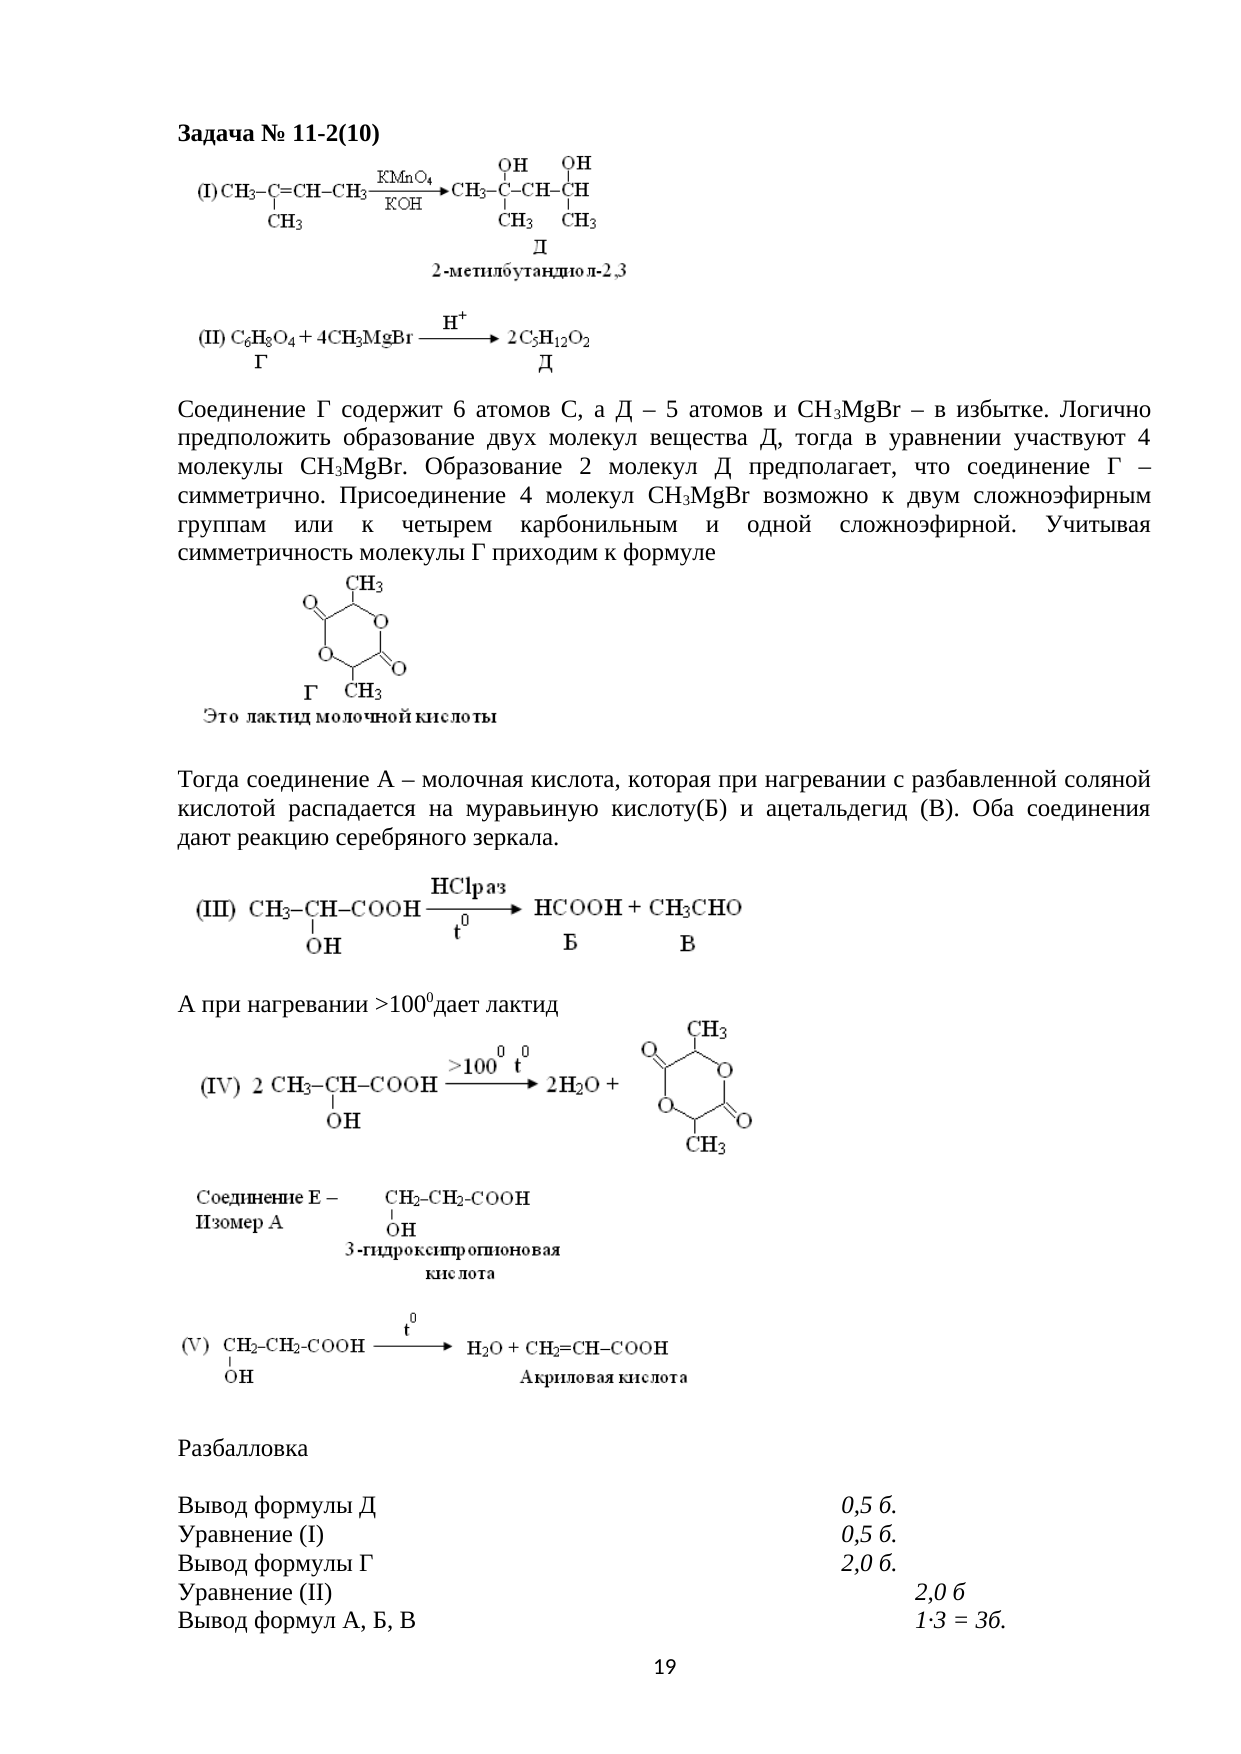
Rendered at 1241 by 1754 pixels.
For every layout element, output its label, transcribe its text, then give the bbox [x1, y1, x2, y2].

text Вывод формулы Д 0,5 б. [177, 1491, 1152, 1519]
picture [177, 1018, 779, 1405]
text А при нагревании >1000дает лактид [177, 989, 1152, 1018]
text Разбалловка [177, 1433, 1152, 1462]
text Уравнение (II) 2,0 б [177, 1577, 1152, 1606]
text Соединение Г содержит 6 атомов С, а Д – 5 атомов и СН3MgBr – в избытке. Логично предположить образование двух молекул вещества Д, тогда в уравнении участвуют 4 молекулы СН3MgBr. Образование 2 молекул Д предполагает, что соединение Г – симметрично. Присоединение 4 молекул СН3MgBr возможно к двум сложноэфирным группам или к четырем карбонильным и одной сложноэфирной. Учитывая симметричность молекулы Г приходим к формуле [177, 394, 1152, 566]
text Тогда соединение А – молочная кислота, которая при нагревании с разбавленной соляной кислотой распадается на муравьиную кислоту(Б) и ацетальдегид (В). Оба соединения дают реакцию серебряного зеркала. [177, 764, 1152, 850]
text Задача № 11-2(10) [177, 118, 1152, 147]
picture [177, 850, 764, 990]
picture [177, 566, 518, 765]
text Вывод формул А, Б, В 1∙3 = 3б. [177, 1606, 1152, 1634]
text Вывод формулы Г 2,0 б. [177, 1548, 1152, 1577]
picture [177, 146, 638, 394]
text Уравнение (I) 0,5 б. [177, 1519, 1152, 1548]
